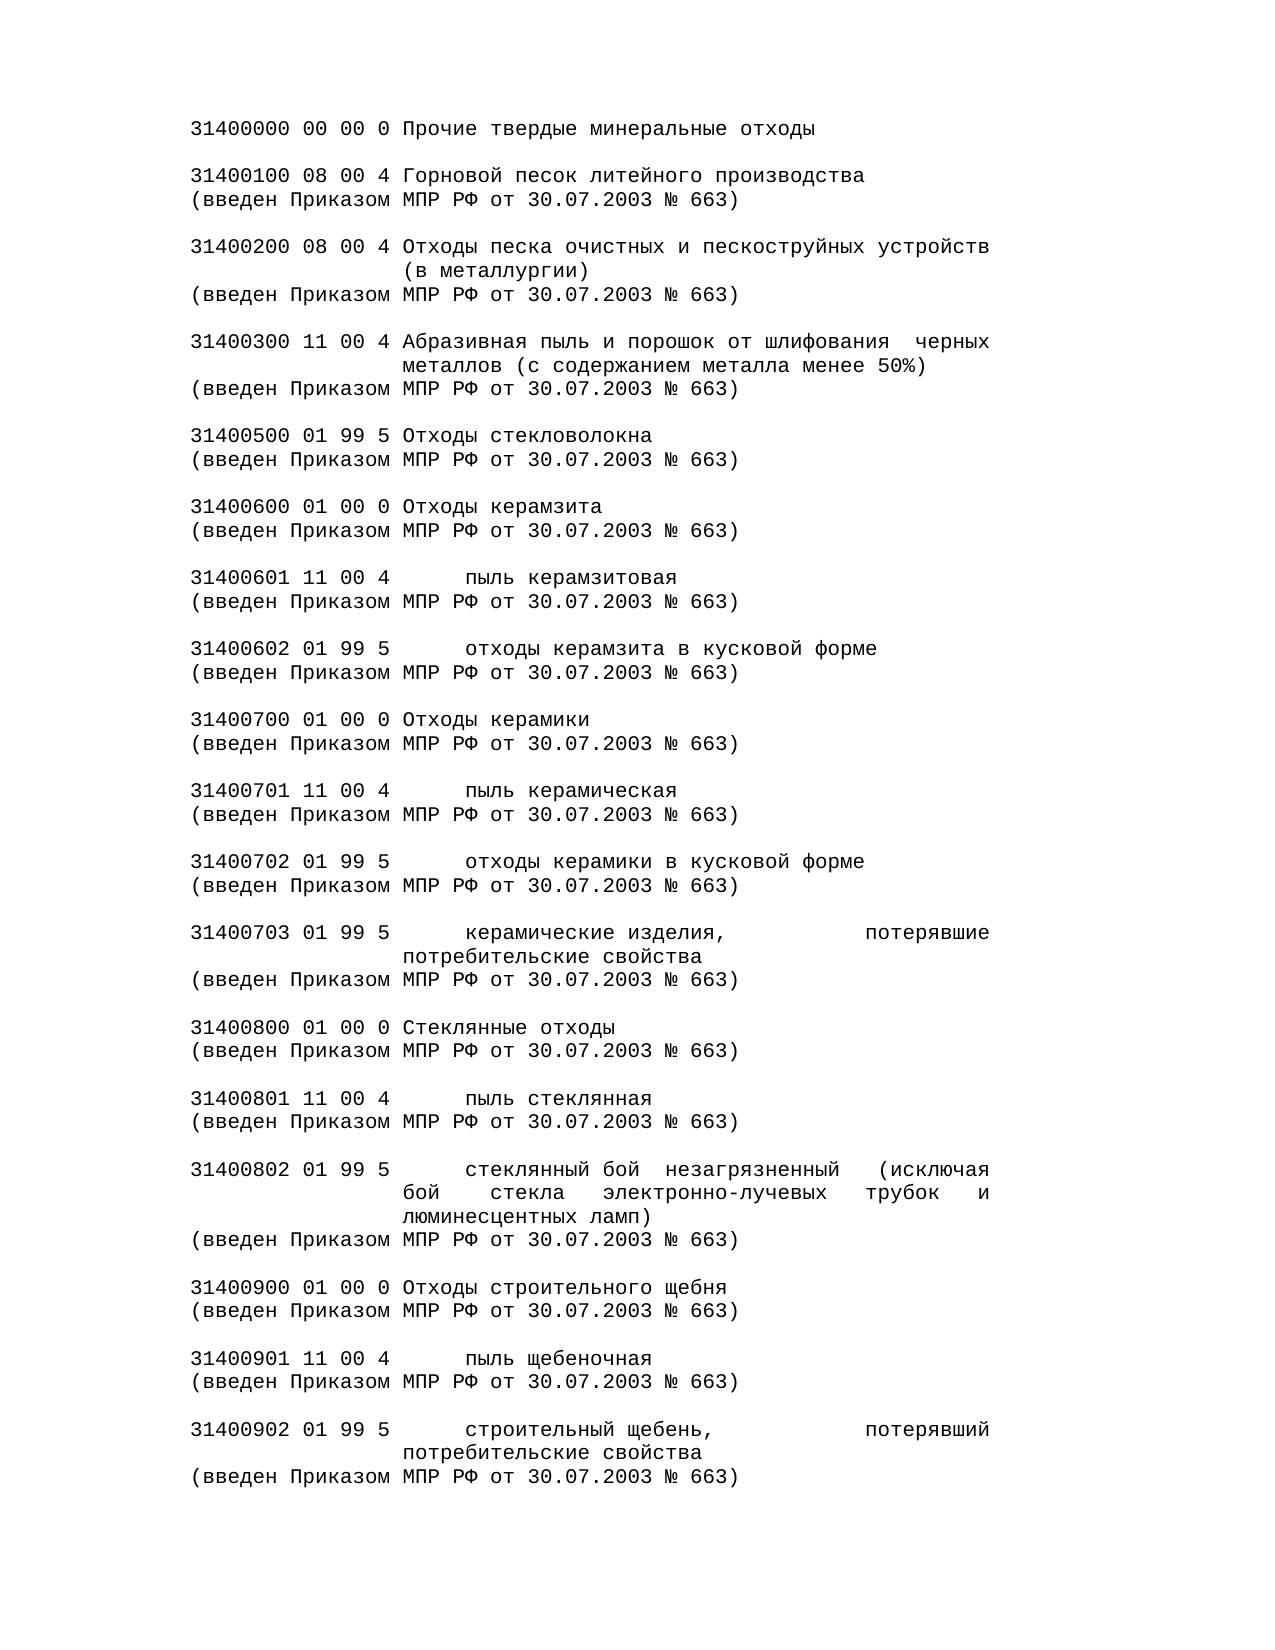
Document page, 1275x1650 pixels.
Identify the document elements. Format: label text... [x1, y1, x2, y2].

text (введен Приказом МПР РФ от 30.07.2003 № 663) [177, 969, 1186, 993]
text 31400900 01 00 0 Отходы строительного щебня [177, 1277, 1186, 1300]
text 31400800 01 00 0 Стеклянные отходы [177, 1017, 1186, 1040]
text 31400602 01 99 5 отходы керамзита в кусковой форме [177, 638, 1186, 662]
text 31400300 11 00 4 Абразивная пыль и порошок от шлифования черных [177, 331, 1186, 354]
text 31400702 01 99 5 отходы керамики в кусковой форме [177, 851, 1186, 875]
text потребительские свойства [177, 1442, 1186, 1466]
text (введен Приказом МПР РФ от 30.07.2003 № 663) [177, 875, 1186, 898]
text 31400500 01 99 5 Отходы стекловолокна [177, 426, 1186, 449]
text (введен Приказом МПР РФ от 30.07.2003 № 663) [177, 520, 1186, 544]
text 31400801 11 00 4 пыль стеклянная [177, 1088, 1186, 1111]
text (введен Приказом МПР РФ от 30.07.2003 № 663) [177, 1229, 1186, 1253]
text (введен Приказом МПР РФ от 30.07.2003 № 663) [177, 378, 1186, 402]
text 31400902 01 99 5 строительный щебень, потерявший [177, 1419, 1186, 1442]
text 31400701 11 00 4 пыль керамическая [177, 780, 1186, 804]
text (введен Приказом МПР РФ от 30.07.2003 № 663) [177, 804, 1186, 827]
text 31400901 11 00 4 пыль щебеночная [177, 1348, 1186, 1371]
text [177, 1466, 1186, 1489]
text (введен Приказом МПР РФ от 30.07.2003 № 663) [177, 1300, 1186, 1324]
text 31400802 01 99 5 стеклянный бой незагрязненный (исключая [177, 1158, 1186, 1182]
text (в металлургии) [177, 260, 1186, 284]
text бой стекла электронно-лучевых трубок и [177, 1182, 1186, 1206]
text (введен Приказом МПР РФ от 30.07.2003 № 663) [177, 1040, 1186, 1064]
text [177, 189, 1186, 213]
text 31400600 01 00 0 Отходы керамзита [177, 496, 1186, 520]
text 31400703 01 99 5 керамические изделия, потерявшие [177, 922, 1186, 946]
text 31400200 08 00 4 Отходы песка очистных и пескоструйных устройств [177, 236, 1186, 260]
text 31400000 00 00 0 Прочие твердые минеральные отходы [177, 118, 1186, 142]
text потребительские свойства [177, 946, 1186, 969]
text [177, 1371, 1186, 1395]
text металлов (с содержанием металла менее 50%) [177, 354, 1186, 378]
text (введен Приказом МПР РФ от 30.07.2003 № 663) [177, 662, 1186, 686]
text (введен Приказом МПР РФ от 30.07.2003 № 663) [177, 591, 1186, 615]
text (введен Приказом МПР РФ от 30.07.2003 № 663) [177, 449, 1186, 473]
text (введен Приказом МПР РФ от 30.07.2003 № 663) [177, 733, 1186, 757]
text 31400100 08 00 4 Горновой песок литейного производства [177, 165, 1186, 189]
text 31400601 11 00 4 пыль керамзитовая [177, 567, 1186, 591]
text (введен Приказом МПР РФ от 30.07.2003 № 663) [177, 1111, 1186, 1135]
text 31400700 01 00 0 Отходы керамики [177, 709, 1186, 733]
text люминесцентных ламп) [177, 1206, 1186, 1229]
text (введен Приказом МПР РФ от 30.07.2003 № 663) [177, 284, 1186, 307]
